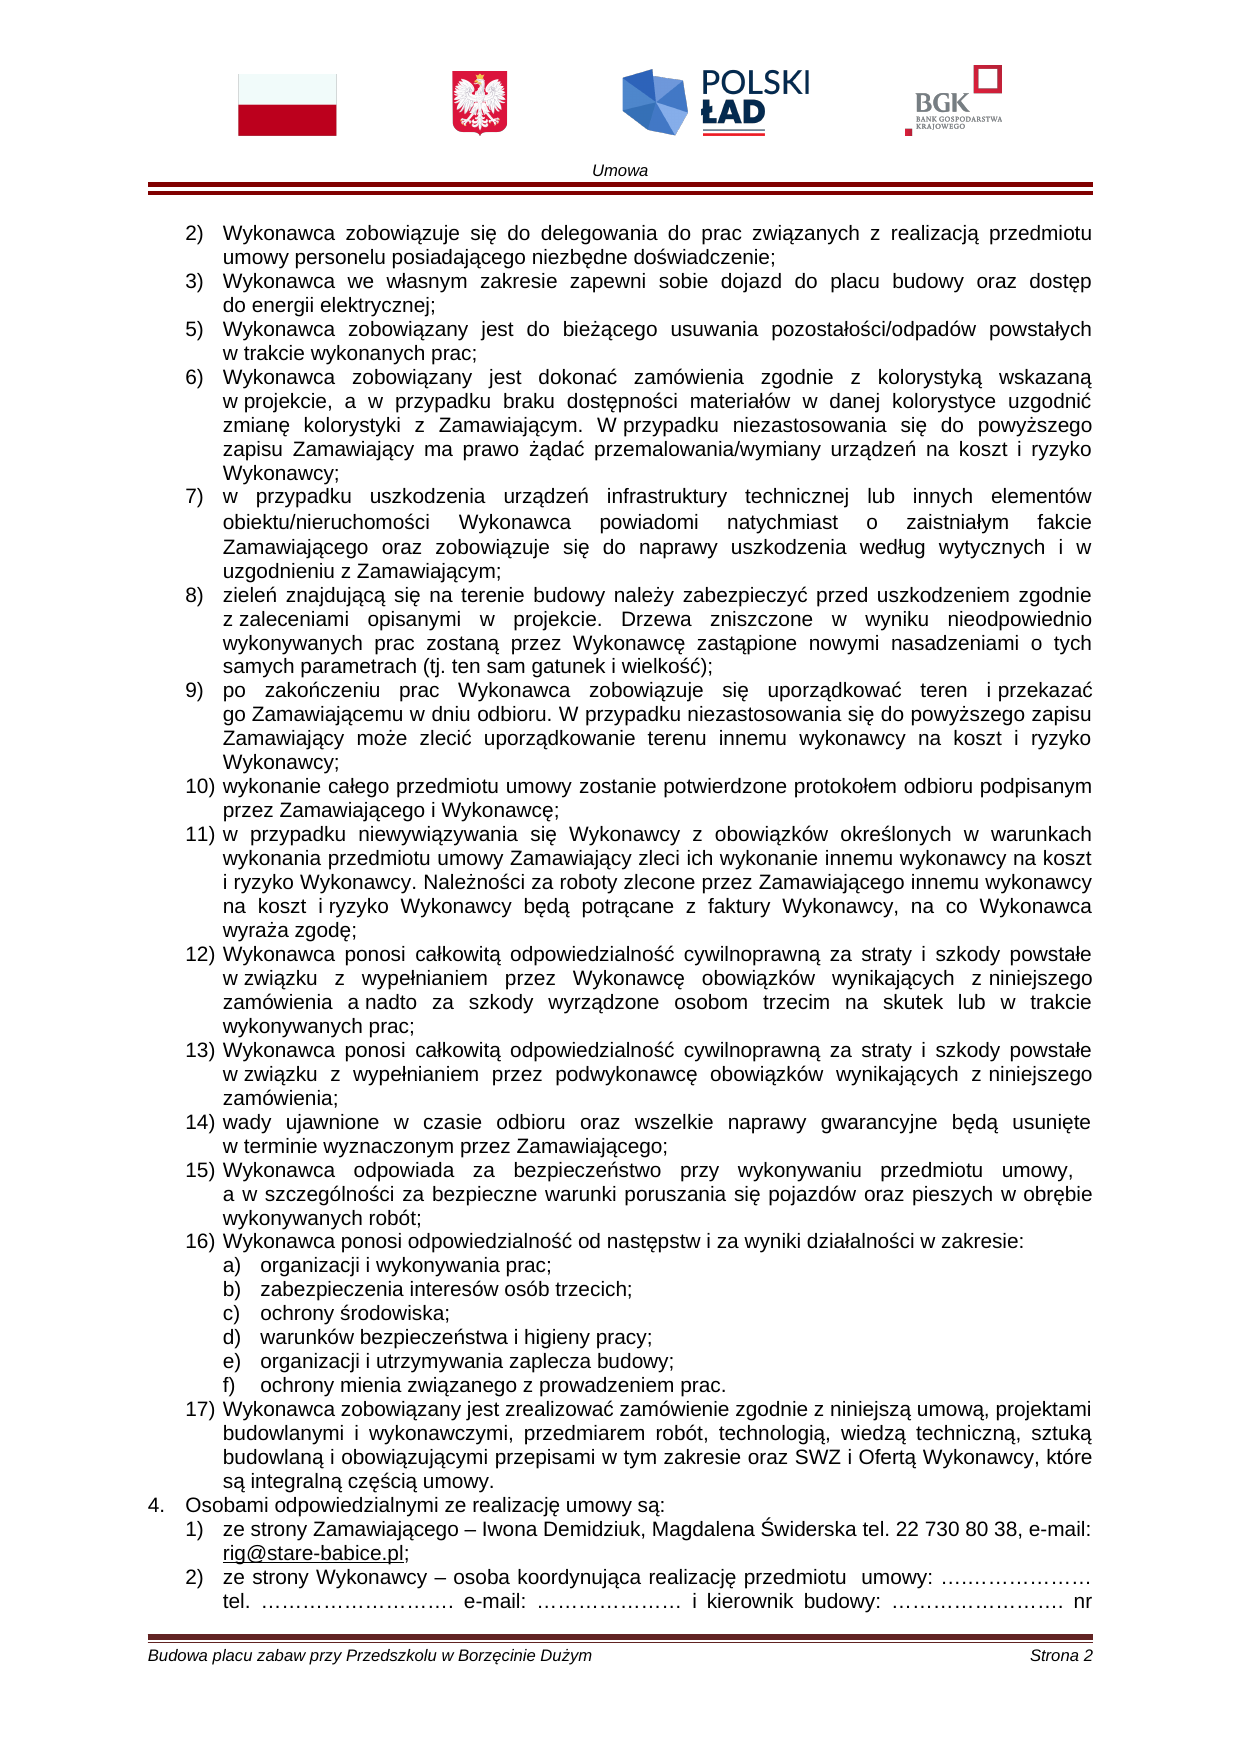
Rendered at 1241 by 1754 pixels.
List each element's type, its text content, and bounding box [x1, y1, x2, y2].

picture [452, 71, 508, 136]
list ochrony mienia związanego z prowadzeniem prac. [223, 1373, 1093, 1397]
picture [238, 74, 337, 136]
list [185, 1565, 1093, 1613]
list organizacji i wykonywania prac; [223, 1253, 1093, 1277]
list wady ujawnione w czasie odbioru oraz wszelkie naprawy gwarancyjne będą usunięte w terminie wyznaczonym przez Zamawiającego; [185, 1109, 1093, 1157]
list w przypadku niewywiązywania się Wykonawcy z obowiązków określonych w warunkach wykonania przedmiotu umowy Zamawiający zleci ich wykonanie innemu wykonawcy na koszt i ryzyko Wykonawcy. Należności za roboty zlecone przez Zamawiającego innemu wykonawcy na koszt i ryzyko Wykonawcy będą potrącane z faktury Wykonawcy, na co Wykonawca wyraża zgodę; [185, 822, 1093, 942]
picture [622, 69, 809, 136]
list Wykonawca zobowiązany jest do bieżącego usuwania pozostałości/odpadów powstałych w trakcie wykonanych prac; [185, 317, 1093, 364]
list Osobami odpowiedzialnymi ze realizację umowy są: [148, 1493, 1093, 1517]
list warunków bezpieczeństwa i higieny pracy; [223, 1325, 1093, 1349]
list organizacji i utrzymywania zaplecza budowy; [223, 1349, 1093, 1373]
picture [905, 65, 1002, 136]
list Wykonawca ponosi całkowitą odpowiedzialność cywilnoprawną za straty i szkody powstałe w związku z wypełnianiem przez podwykonawcę obowiązków wynikających z niniejszego zamówienia; [185, 1038, 1093, 1109]
list zabezpieczenia interesów osób trzecich; [223, 1277, 1093, 1301]
list Wykonawca ponosi odpowiedzialność od następstw i za wyniki działalności w zakresie: [185, 1229, 1093, 1253]
list zieleń znajdującą się na terenie budowy należy zabezpieczyć przed uszkodzeniem zgodnie z zaleceniami opisanymi w projekcie. Drzewa zniszczone w wyniku nieodpowiednio wykonywanych prac zostaną przez Wykonawcę zastąpione nowymi nasadzeniami o tych samych parametrach (tj. ten sam gatunek i wielkość); [185, 582, 1093, 678]
list w przypadku uszkodzenia urządzeń infrastruktury technicznej lub innych elementów obiektu/nieruchomości Wykonawca powiadomi natychmiast o zaistniałym fakcie Zamawiającego oraz zobowiązuje się do naprawy uszkodzenia według wytycznych i w uzgodnieniu z Zamawiającym; [185, 484, 1093, 582]
list wykonanie całego przedmiotu umowy zostanie potwierdzone protokołem odbioru podpisanym przez Zamawiającego i Wykonawcę; [185, 774, 1093, 822]
list po zakończeniu prac Wykonawca zobowiązuje się uporządkować teren i przekazać go Zamawiającemu w dniu odbioru. W przypadku niezastosowania się do powyższego zapisu Zamawiający może zlecić uporządkowanie terenu innemu wykonawcy na koszt i ryzyko Wykonawcy; [185, 678, 1093, 774]
list Wykonawca zobowiązany jest dokonać zamówienia zgodnie z kolorystyką wskazaną w projekcie, a w przypadku braku dostępności materiałów w danej kolorystyce uzgodnić zmianę kolorystyki z Zamawiającym. W przypadku niezastosowania się do powyższego zapisu Zamawiający ma prawo żądać przemalowania/wymiany urządzeń na koszt i ryzyko Wykonawcy; [185, 364, 1093, 484]
list Wykonawca zobowiązany jest zrealizować zamówienie zgodnie z niniejszą umową, projektami budowlanymi i wykonawczymi, przedmiarem robót, technologią, wiedzą techniczną, sztuką budowlaną i obowiązującymi przepisami w tym zakresie oraz SWZ i Ofertą Wykonawcy, które są integralną częścią umowy. [185, 1397, 1093, 1493]
list Wykonawca zobowiązuje się do delegowania do prac związanych z realizacją przedmiotu umowy personelu posiadającego niezbędne doświadczenie; [185, 221, 1093, 269]
list Wykonawca ponosi całkowitą odpowiedzialność cywilnoprawną za straty i szkody powstałe w związku z wypełnianiem przez Wykonawcę obowiązków wynikających z niniejszego zamówienia a nadto za szkody wyrządzone osobom trzecim na skutek lub w trakcie wykonywanych prac; [185, 942, 1093, 1038]
list Wykonawca odpowiada za bezpieczeństwo przy wykonywaniu przedmiotu umowy, a w szczególności za bezpieczne warunki poruszania się pojazdów oraz pieszych w obrębie wykonywanych robót; [185, 1157, 1093, 1229]
list ze strony Zamawiającego – Iwona Demidziuk, Magdalena Świderska tel. 22 730 80 38, e-mail: rig@stare-babice.pl; [185, 1517, 1093, 1565]
list ochrony środowiska; [223, 1301, 1093, 1325]
list Wykonawca we własnym zakresie zapewni sobie dojazd do placu budowy oraz dostęp do energii elektrycznej; [185, 269, 1093, 317]
